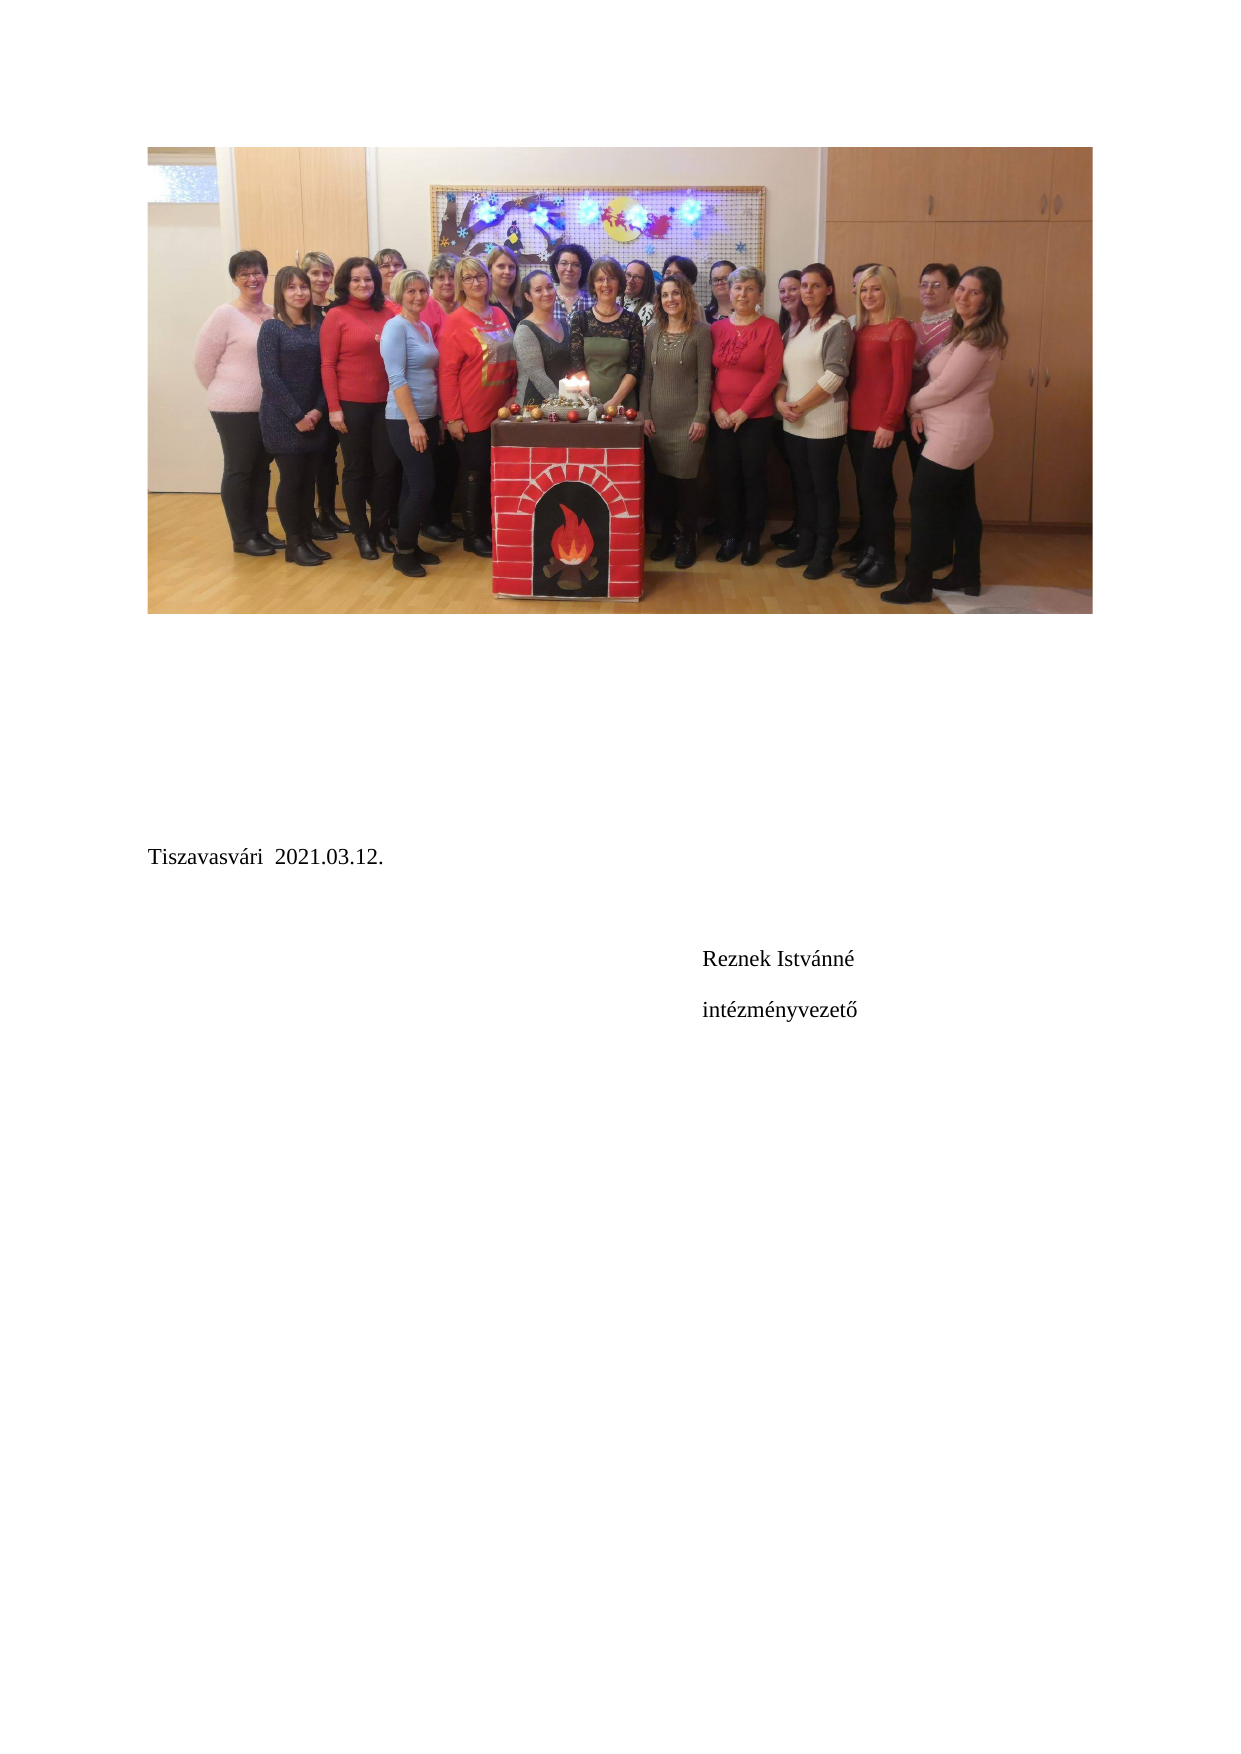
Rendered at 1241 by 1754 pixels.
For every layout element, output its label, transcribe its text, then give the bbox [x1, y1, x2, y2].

text intézményvezető [148, 996, 1093, 1022]
picture [147, 147, 1093, 614]
text Reznek Istvánné [148, 945, 1093, 971]
text Tiszavasvári 2021.03.12. [148, 843, 1093, 869]
